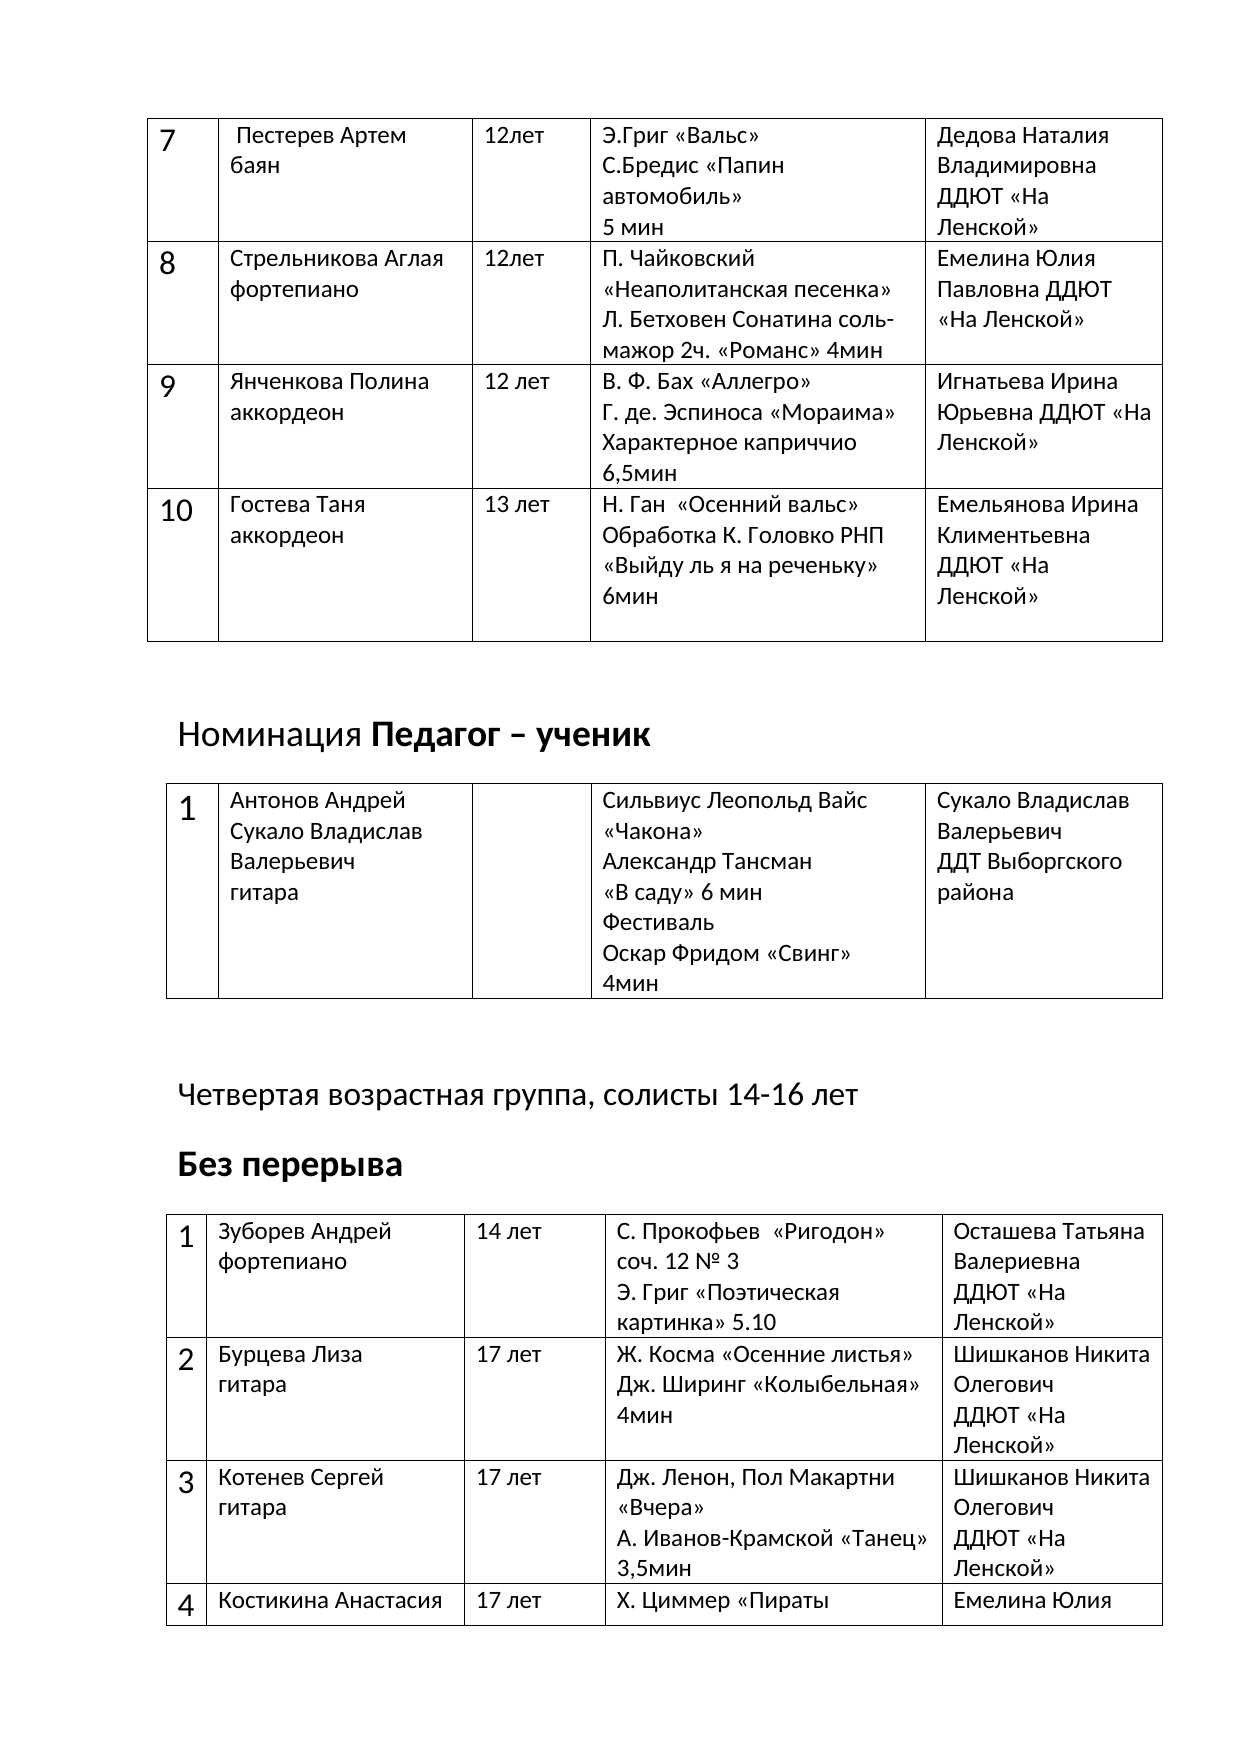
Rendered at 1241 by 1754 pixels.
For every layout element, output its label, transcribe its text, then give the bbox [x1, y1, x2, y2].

table_cell 12лет [473, 119, 590, 241]
table_header 1 [167, 784, 218, 998]
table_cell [606, 1584, 942, 1625]
table_cell 4 [167, 1584, 206, 1625]
table_cell 2 [167, 1338, 206, 1460]
table_cell 9 [148, 365, 218, 487]
table_cell Емельянова Ирина Климентьевна ДДЮТ «На Ленской» [926, 489, 1162, 641]
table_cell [943, 1584, 1162, 1625]
table_cell 13 лет [473, 489, 590, 641]
table_cell Э.Григ «Вальс» С.Бредис «Папин автомобиль» 5 мин [591, 119, 925, 241]
table_cell Дж. Ленон, Пол Макартни «Вчера» А. Иванов-Крамской «Танец» 3,5мин [606, 1461, 942, 1583]
table_cell Стрельникова Аглая фортепиано [219, 242, 472, 364]
table_header Сукало Владислав Валерьевич ДДТ Выборгского района [926, 784, 1162, 998]
table_cell Янченкова Полина аккордеон [219, 365, 472, 487]
table_cell Пестерев Артем баян [219, 119, 472, 241]
text Четвертая возрастная группа, солисты 14-16 лет [177, 1073, 1152, 1113]
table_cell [207, 1584, 464, 1625]
table_cell Игнатьева Ирина Юрьевна ДДЮТ «На Ленской» [926, 365, 1162, 487]
table_cell 17 лет [465, 1338, 605, 1460]
table_cell Шишканов Никита Олегович ДДЮТ «На Ленской» [943, 1461, 1162, 1583]
table_cell Ж. Косма «Осенние листья» Дж. Ширинг «Колыбельная» 4мин [606, 1338, 942, 1460]
table_cell Гостева Таня аккордеон [219, 489, 472, 641]
table_cell Емелина Юлия Павловна ДДЮТ «На Ленской» [926, 242, 1162, 364]
table_cell 7 [148, 119, 218, 241]
table_cell 12лет [473, 242, 590, 364]
table_cell 10 [148, 489, 218, 641]
table_header 14 лет [465, 1215, 605, 1337]
table_cell Бурцева Лиза гитара [207, 1338, 464, 1460]
table_cell В. Ф. Бах «Аллегро» Г. де. Эспиноса «Мораима» Характерное каприччио 6,5мин [591, 365, 925, 487]
table_cell 8 [148, 242, 218, 364]
table_cell 17 лет [465, 1584, 605, 1625]
table_header Осташева Татьяна Валериевна ДДЮТ «На Ленской» [943, 1215, 1162, 1337]
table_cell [926, 119, 1162, 241]
table_cell 3 [167, 1461, 206, 1583]
table_cell 17 лет [465, 1461, 605, 1583]
text Номинация Педагог – ученик [177, 710, 1152, 756]
text Без перерыва [177, 1140, 1152, 1186]
table_cell П. Чайковский «Неаполитанская песенка» Л. Бетховен Сонатина соль-мажор 2ч. «Романс» 4мин [591, 242, 925, 364]
table_cell 12 лет [473, 365, 590, 487]
table_header Сильвиус Леопольд Вайс «Чакона» Александр Тансман «В саду» 6 мин Фестиваль Оскар Фридом «Свинг» 4мин [592, 784, 925, 998]
table_header Антонов Андрей Сукало Владислав Валерьевич гитара [219, 784, 472, 998]
table_header С. Прокофьев «Ригодон» соч. 12 № 3 Э. Григ «Поэтическая картинка» 5.10 [606, 1215, 942, 1337]
table_cell Котенев Сергей гитара [207, 1461, 464, 1583]
table_cell Н. Ган «Осенний вальс» Обработка К. Головко РНП «Выйду ль я на реченьку» 6мин [591, 489, 925, 641]
table_header 1 [167, 1215, 206, 1337]
table_header [473, 784, 591, 998]
table_cell Шишканов Никита Олегович ДДЮТ «На Ленской» [943, 1338, 1162, 1460]
table_header Зуборев Андрей фортепиано [207, 1215, 464, 1337]
